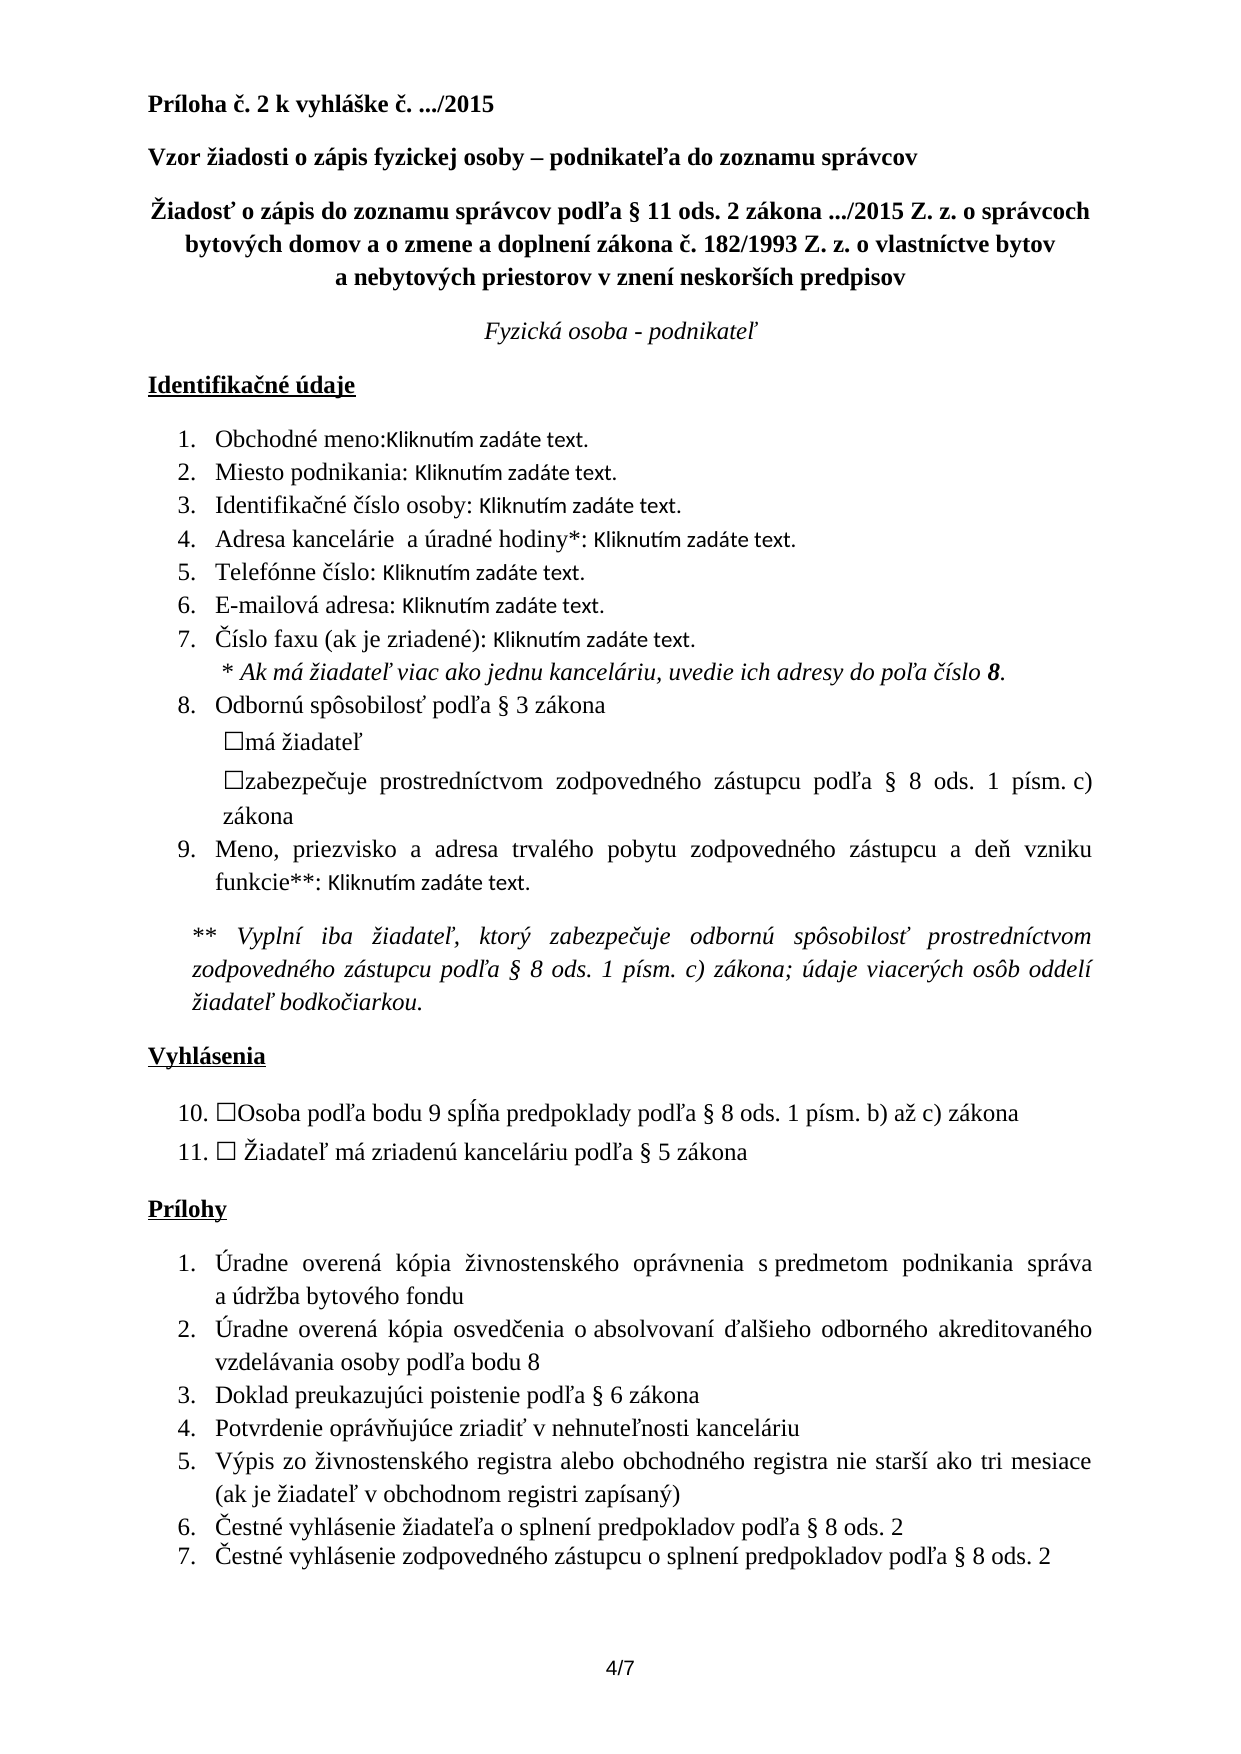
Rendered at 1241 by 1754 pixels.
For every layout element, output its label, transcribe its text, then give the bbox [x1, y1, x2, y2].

list Úradne overená kópia osvedčenia o absolvovaní ďalšieho odborného akreditovaného vzdelávania osoby podľa bodu 8 [177, 1314, 1093, 1376]
list Odbornú spôsobilosť podľa § 3 zákona [177, 690, 1093, 719]
list Výpis zo živnostenského registra alebo obchodného registra nie starší ako tri mesiace (ak je žiadateľ v obchodnom registri zapísaný) [177, 1446, 1093, 1508]
list Identifikačné číslo osoby: [177, 491, 1093, 520]
text Žiadosť o zápis do zoznamu správcov podľa § 11 ods. 2 zákona .../2015 Z. z. o správcoch bytových domov a o zmene a doplnení zákona č. 182/1993 Z. z. o vlastníctve bytov a nebytových priestorov v znení neskorších predpisov [148, 196, 1093, 291]
list Meno, priezvisko a adresa trvalého pobytu zodpovedného zástupcu a deň vzniku funkcie**: [177, 834, 1093, 896]
list Potvrdenie oprávňujúce zriadiť v nehnuteľnosti kanceláriu [177, 1413, 1093, 1442]
text Fyzická osoba - podnikateľ [148, 316, 1093, 345]
list E-mailová adresa: [177, 591, 1093, 620]
list * Ak má žiadateľ viac ako jednu kanceláriu, uvedie ich adresy do poľa číslo 19. [148, 657, 1093, 686]
text Identifikačné údaje [148, 370, 1093, 399]
list Úradne overená kópia živnostenského oprávnenia s predmetom podnikania správa a údržba bytového fondu [177, 1248, 1093, 1309]
text Vyhlásenia [148, 1041, 1093, 1070]
list má žiadateľ [223, 723, 1093, 757]
list Čestné vyhlásenie zodpovedného zástupcu o splnení predpokladov podľa § 8 ods. 2 [177, 1541, 1093, 1569]
text Vzor žiadosti o zápis fyzickej osoby – podnikateľa do zoznamu správcov [148, 142, 1093, 171]
list Čestné vyhlásenie žiadateľa o splnení predpokladov podľa § 8 ods. 2 [177, 1512, 1093, 1541]
list Žiadateľ má zriadenú kanceláriu podľa § 5 zákona [177, 1134, 1093, 1168]
text Prílohy [148, 1194, 1093, 1223]
text Príloha č. 2 k vyhláške č. .../2015 [148, 89, 1093, 117]
list Osoba podľa bodu 9 spĺňa predpoklady podľa § 8 ods. 1 písm. b) až c) zákona [177, 1095, 1093, 1129]
list Miesto podnikania: [177, 457, 1093, 486]
list Telefónne číslo: [177, 557, 1093, 586]
list Obchodné meno: [177, 424, 1093, 453]
text ** Vyplní iba žiadateľ, ktorý zabezpečuje odbornú spôsobilosť prostredníctvom zodpovedného zástupcu podľa § 8 ods. 1 písm. c) zákona; údaje viacerých osôb oddelí žiadateľ bodkočiarkou. [177, 921, 1093, 1016]
list Adresa kancelárie a úradné hodiny*: [177, 524, 1093, 553]
list Číslo faxu (ak je zriadené): [177, 624, 1093, 653]
list zabezpečuje prostredníctvom zodpovedného zástupcu podľa § 8 ods. 1 písm. c) zákona [223, 762, 1093, 829]
list Doklad preukazujúci poistenie podľa § 6 zákona [177, 1380, 1093, 1409]
